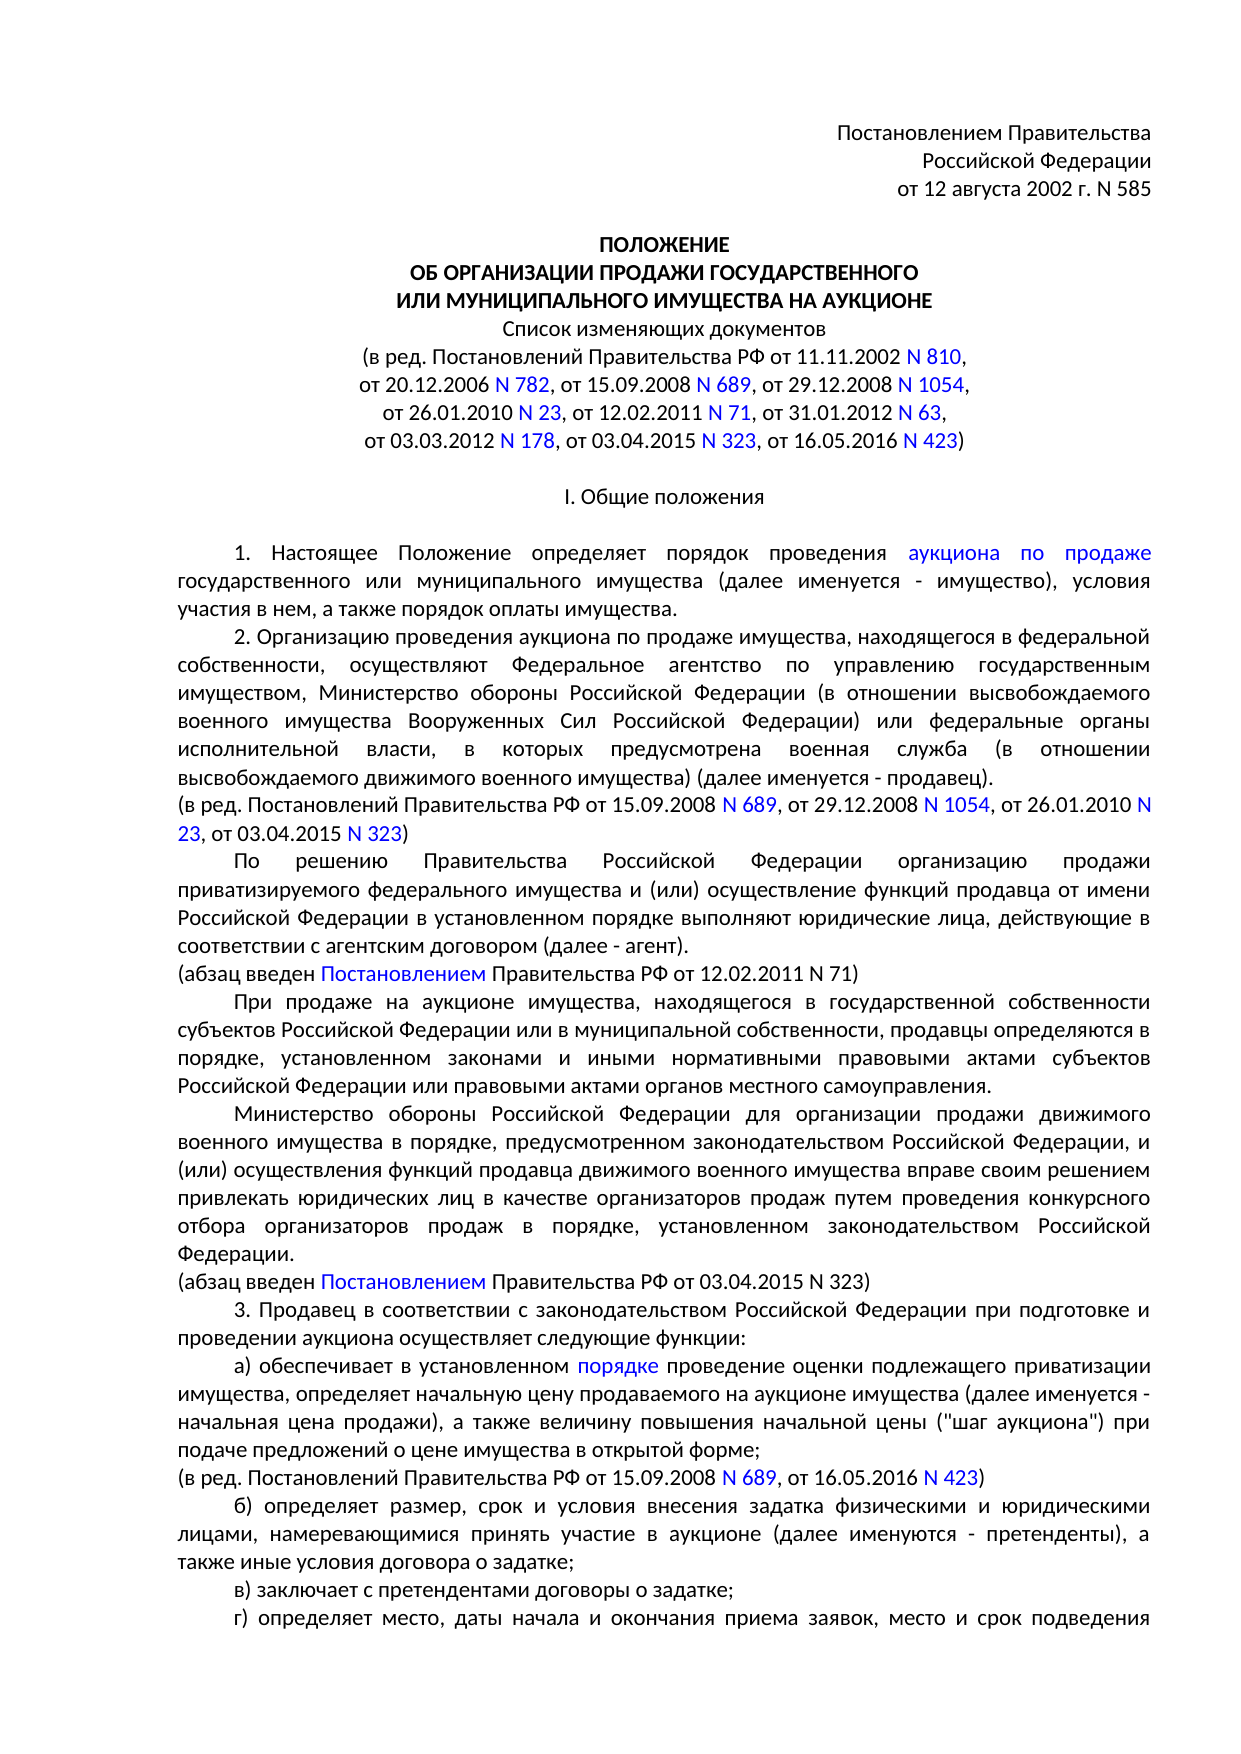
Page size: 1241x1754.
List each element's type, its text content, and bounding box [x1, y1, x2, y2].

text (в ред. Постановлений Правительства РФ от 11.11.2002 N 810, [177, 342, 1152, 370]
text от 26.01.2010 N 23, от 12.02.2011 N 71, от 31.01.2012 N 63, [177, 398, 1152, 426]
text а) обеспечивает в установленном порядке проведение оценки подлежащего приватизации имущества, определяет начальную цену продаваемого на аукционе имущества (далее именуется - начальная цена продажи), а также величину повышения начальной цены ("шаг аукциона") при подаче предложений о цене имущества в открытой форме; [177, 1351, 1152, 1463]
text б) определяет размер, срок и условия внесения задатка физическими и юридическими лицами, намеревающимися принять участие в аукционе (далее именуются - претенденты), а также иные условия договора о задатке; [177, 1491, 1152, 1575]
text 3. Продавец в соответствии с законодательством Российской Федерации при подготовке и проведении аукциона осуществляет следующие функции: [177, 1295, 1152, 1351]
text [177, 1603, 1152, 1631]
text При продаже на аукционе имущества, находящегося в государственной собственности субъектов Российской Федерации или в муниципальной собственности, продавцы определяются в порядке, установленном законами и иными нормативными правовыми актами субъектов Российской Федерации или правовыми актами органов местного самоуправления. [177, 987, 1152, 1099]
text По решению Правительства Российской Федерации организацию продажи приватизируемого федерального имущества и (или) осуществление функций продавца от имени Российской Федерации в установленном порядке выполняют юридические лица, действующие в соответствии с агентским договором (далее - агент). [177, 847, 1152, 959]
title ИЛИ МУНИЦИПАЛЬНОГО ИМУЩЕСТВА НА АУКЦИОНЕ [177, 286, 1152, 314]
title ПОЛОЖЕНИЕ [177, 230, 1152, 258]
text (абзац введен Постановлением Правительства РФ от 03.04.2015 N 323) [177, 1267, 1152, 1295]
text от 20.12.2006 N 782, от 15.09.2008 N 689, от 29.12.2008 N 1054, [177, 370, 1152, 398]
text Список изменяющих документов [177, 314, 1152, 342]
text Российской Федерации [177, 146, 1152, 174]
text (абзац введен Постановлением Правительства РФ от 12.02.2011 N 71) [177, 959, 1152, 987]
text в) заключает с претендентами договоры о задатке; [177, 1575, 1152, 1603]
title ОБ ОРГАНИЗАЦИИ ПРОДАЖИ ГОСУДАРСТВЕННОГО [177, 258, 1152, 286]
text от 03.03.2012 N 178, от 03.04.2015 N 323, от 16.05.2016 N 423) [177, 426, 1152, 454]
text I. Общие положения [177, 482, 1152, 510]
text 1. Настоящее Положение определяет порядок проведения аукциона по продаже государственного или муниципального имущества (далее именуется - имущество), условия участия в нем, а также порядок оплаты имущества. [177, 538, 1152, 622]
text (в ред. Постановлений Правительства РФ от 15.09.2008 N 689, от 29.12.2008 N 1054, от 26.01.2010 N 23, от 03.04.2015 N 323) [177, 791, 1152, 847]
text Министерство обороны Российской Федерации для организации продажи движимого военного имущества в порядке, предусмотренном законодательством Российской Федерации, и (или) осуществления функций продавца движимого военного имущества вправе своим решением привлекать юридических лиц в качестве организаторов продаж путем проведения конкурсного отбора организаторов продаж в порядке, установленном законодательством Российской Федерации. [177, 1099, 1152, 1267]
text Постановлением Правительства [177, 118, 1152, 146]
text (в ред. Постановлений Правительства РФ от 15.09.2008 N 689, от 16.05.2016 N 423) [177, 1463, 1152, 1491]
text от 12 августа 2002 г. N 585 [177, 174, 1152, 202]
text 2. Организацию проведения аукциона по продаже имущества, находящегося в федеральной собственности, осуществляют Федеральное агентство по управлению государственным имуществом, Министерство обороны Российской Федерации (в отношении высвобождаемого военного имущества Вооруженных Сил Российской Федерации) или федеральные органы исполнительной власти, в которых предусмотрена военная служба (в отношении высвобождаемого движимого военного имущества) (далее именуется - продавец). [177, 622, 1152, 791]
